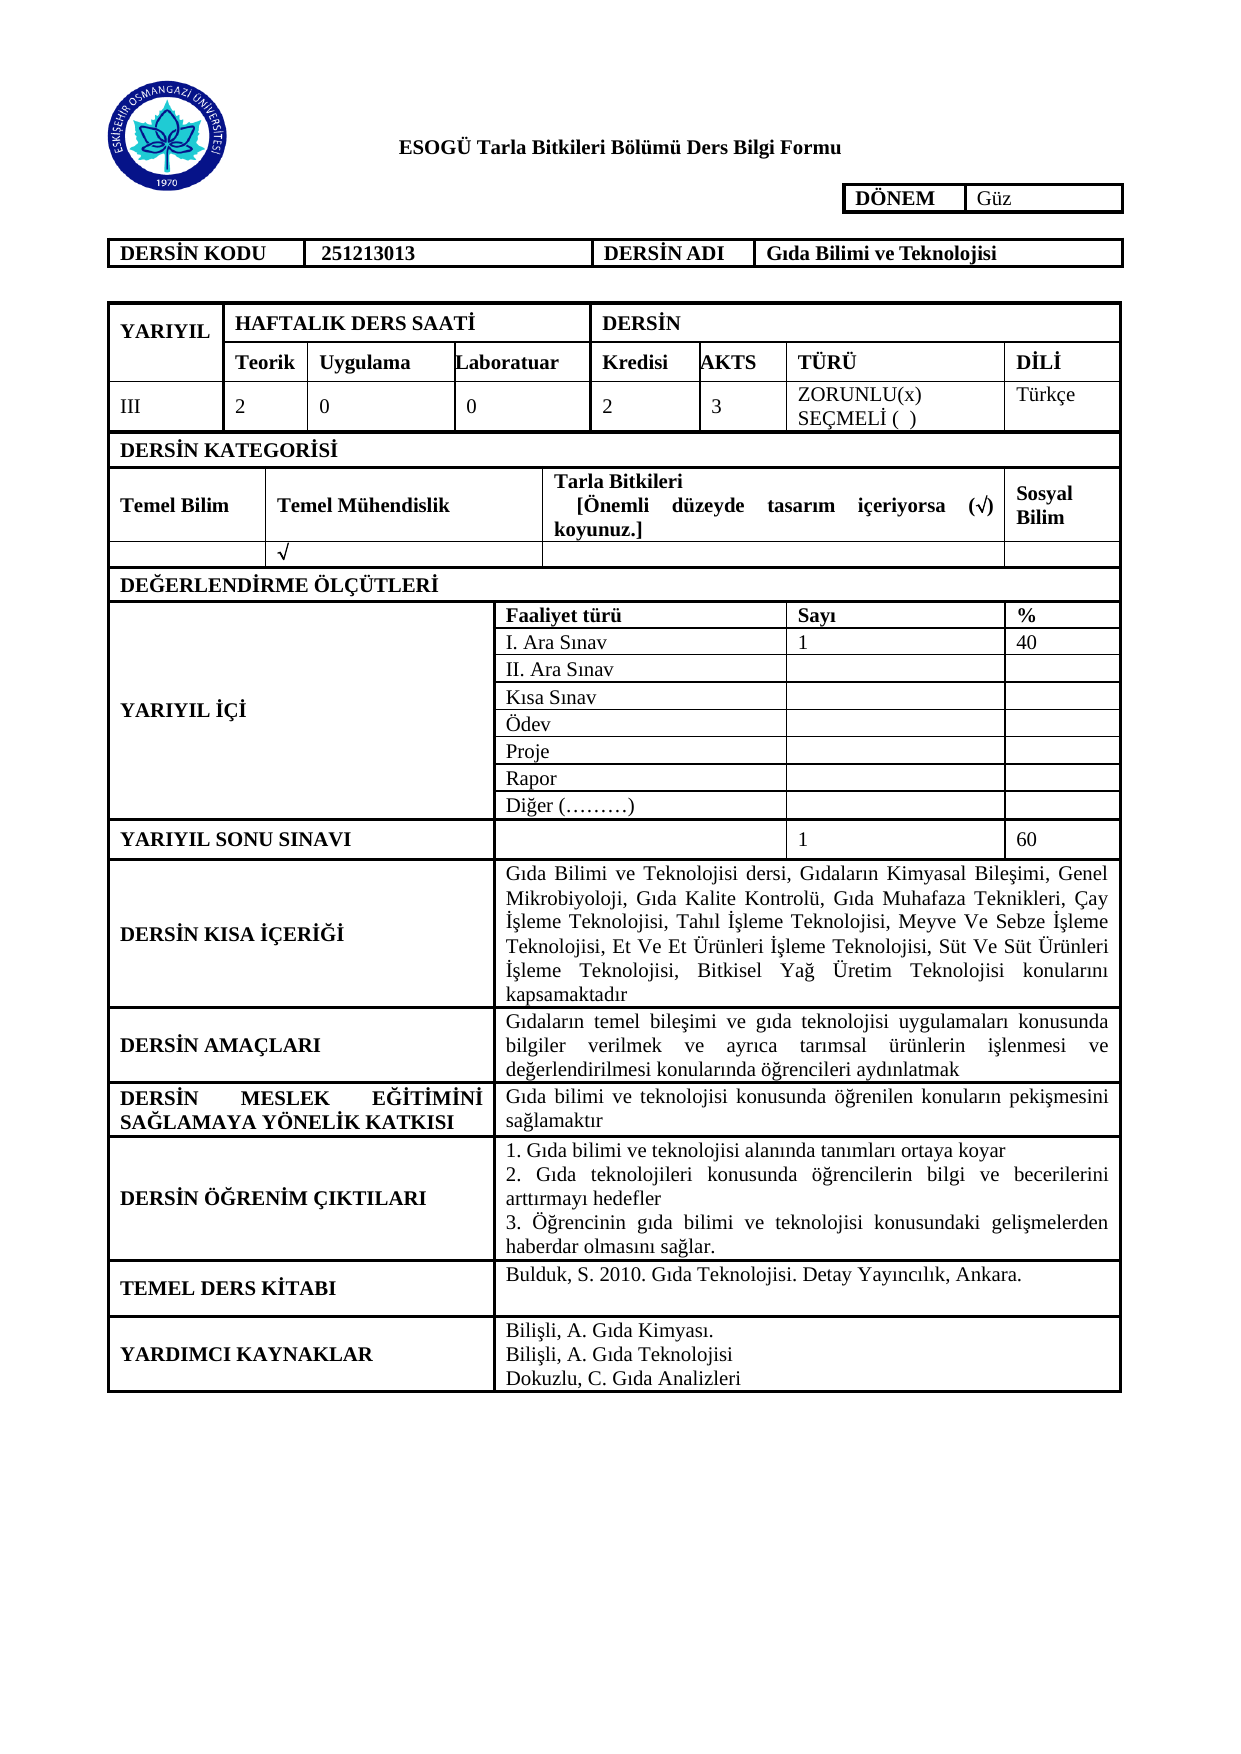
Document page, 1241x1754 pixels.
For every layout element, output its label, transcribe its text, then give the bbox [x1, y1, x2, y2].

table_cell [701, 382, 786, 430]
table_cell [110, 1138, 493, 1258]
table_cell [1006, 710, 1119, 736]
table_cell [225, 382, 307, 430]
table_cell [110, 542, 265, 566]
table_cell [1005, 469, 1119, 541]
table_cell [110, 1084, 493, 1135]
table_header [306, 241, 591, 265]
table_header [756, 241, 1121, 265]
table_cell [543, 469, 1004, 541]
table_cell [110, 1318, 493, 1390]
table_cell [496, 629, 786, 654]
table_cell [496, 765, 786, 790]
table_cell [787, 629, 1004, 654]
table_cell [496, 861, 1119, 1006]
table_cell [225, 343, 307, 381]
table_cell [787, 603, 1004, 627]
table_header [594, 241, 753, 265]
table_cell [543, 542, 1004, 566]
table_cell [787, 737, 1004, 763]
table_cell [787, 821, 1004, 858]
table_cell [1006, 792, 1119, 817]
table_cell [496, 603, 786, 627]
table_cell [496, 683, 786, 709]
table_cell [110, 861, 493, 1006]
picture [95, 37, 248, 237]
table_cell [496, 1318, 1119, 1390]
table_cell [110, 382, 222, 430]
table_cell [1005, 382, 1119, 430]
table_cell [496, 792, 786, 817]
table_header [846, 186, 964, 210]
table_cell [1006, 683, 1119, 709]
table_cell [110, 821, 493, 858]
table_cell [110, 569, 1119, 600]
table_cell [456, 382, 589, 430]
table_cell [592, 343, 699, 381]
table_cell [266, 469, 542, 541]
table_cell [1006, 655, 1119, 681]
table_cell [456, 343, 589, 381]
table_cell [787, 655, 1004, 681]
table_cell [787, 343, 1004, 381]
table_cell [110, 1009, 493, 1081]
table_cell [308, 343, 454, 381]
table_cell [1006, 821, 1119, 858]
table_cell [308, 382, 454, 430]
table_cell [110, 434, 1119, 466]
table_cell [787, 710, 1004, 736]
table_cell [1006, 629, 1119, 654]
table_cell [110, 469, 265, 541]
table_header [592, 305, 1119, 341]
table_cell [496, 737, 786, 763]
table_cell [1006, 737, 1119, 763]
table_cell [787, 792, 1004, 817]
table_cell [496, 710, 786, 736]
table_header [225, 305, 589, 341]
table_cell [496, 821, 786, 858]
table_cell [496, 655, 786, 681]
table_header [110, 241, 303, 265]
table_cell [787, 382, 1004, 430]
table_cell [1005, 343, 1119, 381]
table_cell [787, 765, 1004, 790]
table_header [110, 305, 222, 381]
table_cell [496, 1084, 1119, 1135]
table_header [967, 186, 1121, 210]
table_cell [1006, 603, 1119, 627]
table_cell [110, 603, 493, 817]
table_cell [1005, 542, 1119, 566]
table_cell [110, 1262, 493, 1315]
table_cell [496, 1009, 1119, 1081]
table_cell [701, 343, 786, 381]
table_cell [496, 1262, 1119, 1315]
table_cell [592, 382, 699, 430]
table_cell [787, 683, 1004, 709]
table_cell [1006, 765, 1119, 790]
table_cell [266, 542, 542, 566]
text ESOGÜ Tarla Bitkileri Bölümü Ders Bilgi Formu [248, 135, 1122, 159]
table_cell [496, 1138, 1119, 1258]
